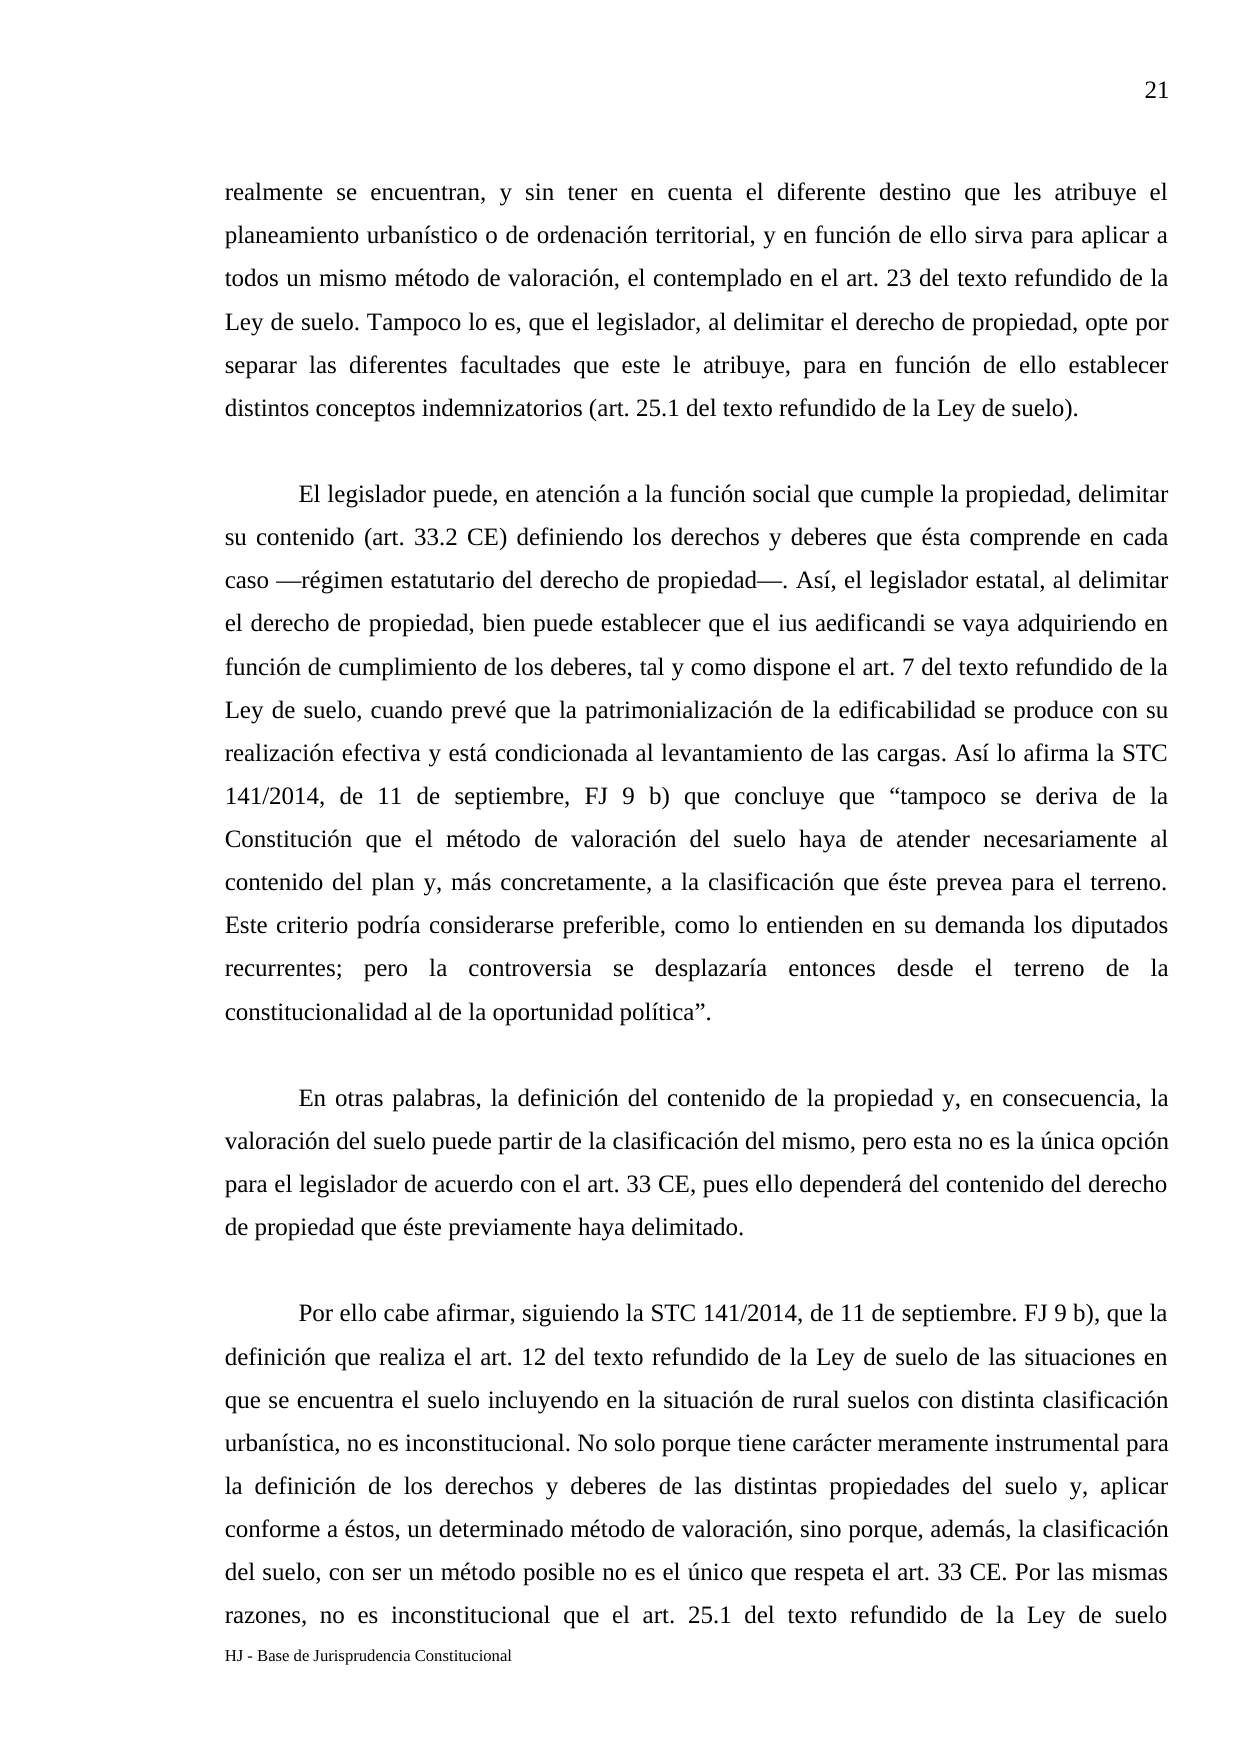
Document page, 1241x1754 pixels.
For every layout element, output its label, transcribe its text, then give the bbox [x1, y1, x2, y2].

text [224, 177, 1169, 422]
text En otras palabras, la definición del contenido de la propiedad y, en consecuencia, la valoración del suelo puede partir de la clasificación del mismo, pero esta no es la única opción para el legislador de acuerdo con el art. 33 CE, pues ello dependerá del contenido del derecho de propiedad que éste previamente haya delimitado. [224, 1083, 1169, 1241]
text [224, 1298, 1169, 1629]
text El legislador puede, en atención a la función social que cumple la propiedad, delimitar su contenido (art. 33.2 CE) definiendo los derechos y deberes que ésta comprende en cada caso —régimen estatutario del derecho de propiedad—. Así, el legislador estatal, al delimitar el derecho de propiedad, bien puede establecer que el ius aedificandi se vaya adquiriendo en función de cumplimiento de los deberes, tal y como dispone el art. 7 del texto refundido de la Ley de suelo, cuando prevé que la patrimonialización de la edificabilidad se produce con su realización efectiva y está condicionada al levantamiento de las cargas. Así lo afirma la STC 141/2014, de 11 de septiembre, FJ 9 b) que concluye que “tampoco se deriva de la Constitución que el método de valoración del suelo haya de atender necesariamente al contenido del plan y, más concretamente, a la clasificación que éste prevea para el terreno. Este criterio podría considerarse preferible, como lo entienden en su demanda los diputados recurrentes; pero la controversia se desplazaría entonces desde el terreno de la constitucionalidad al de la oportunidad política”. [224, 479, 1169, 1025]
